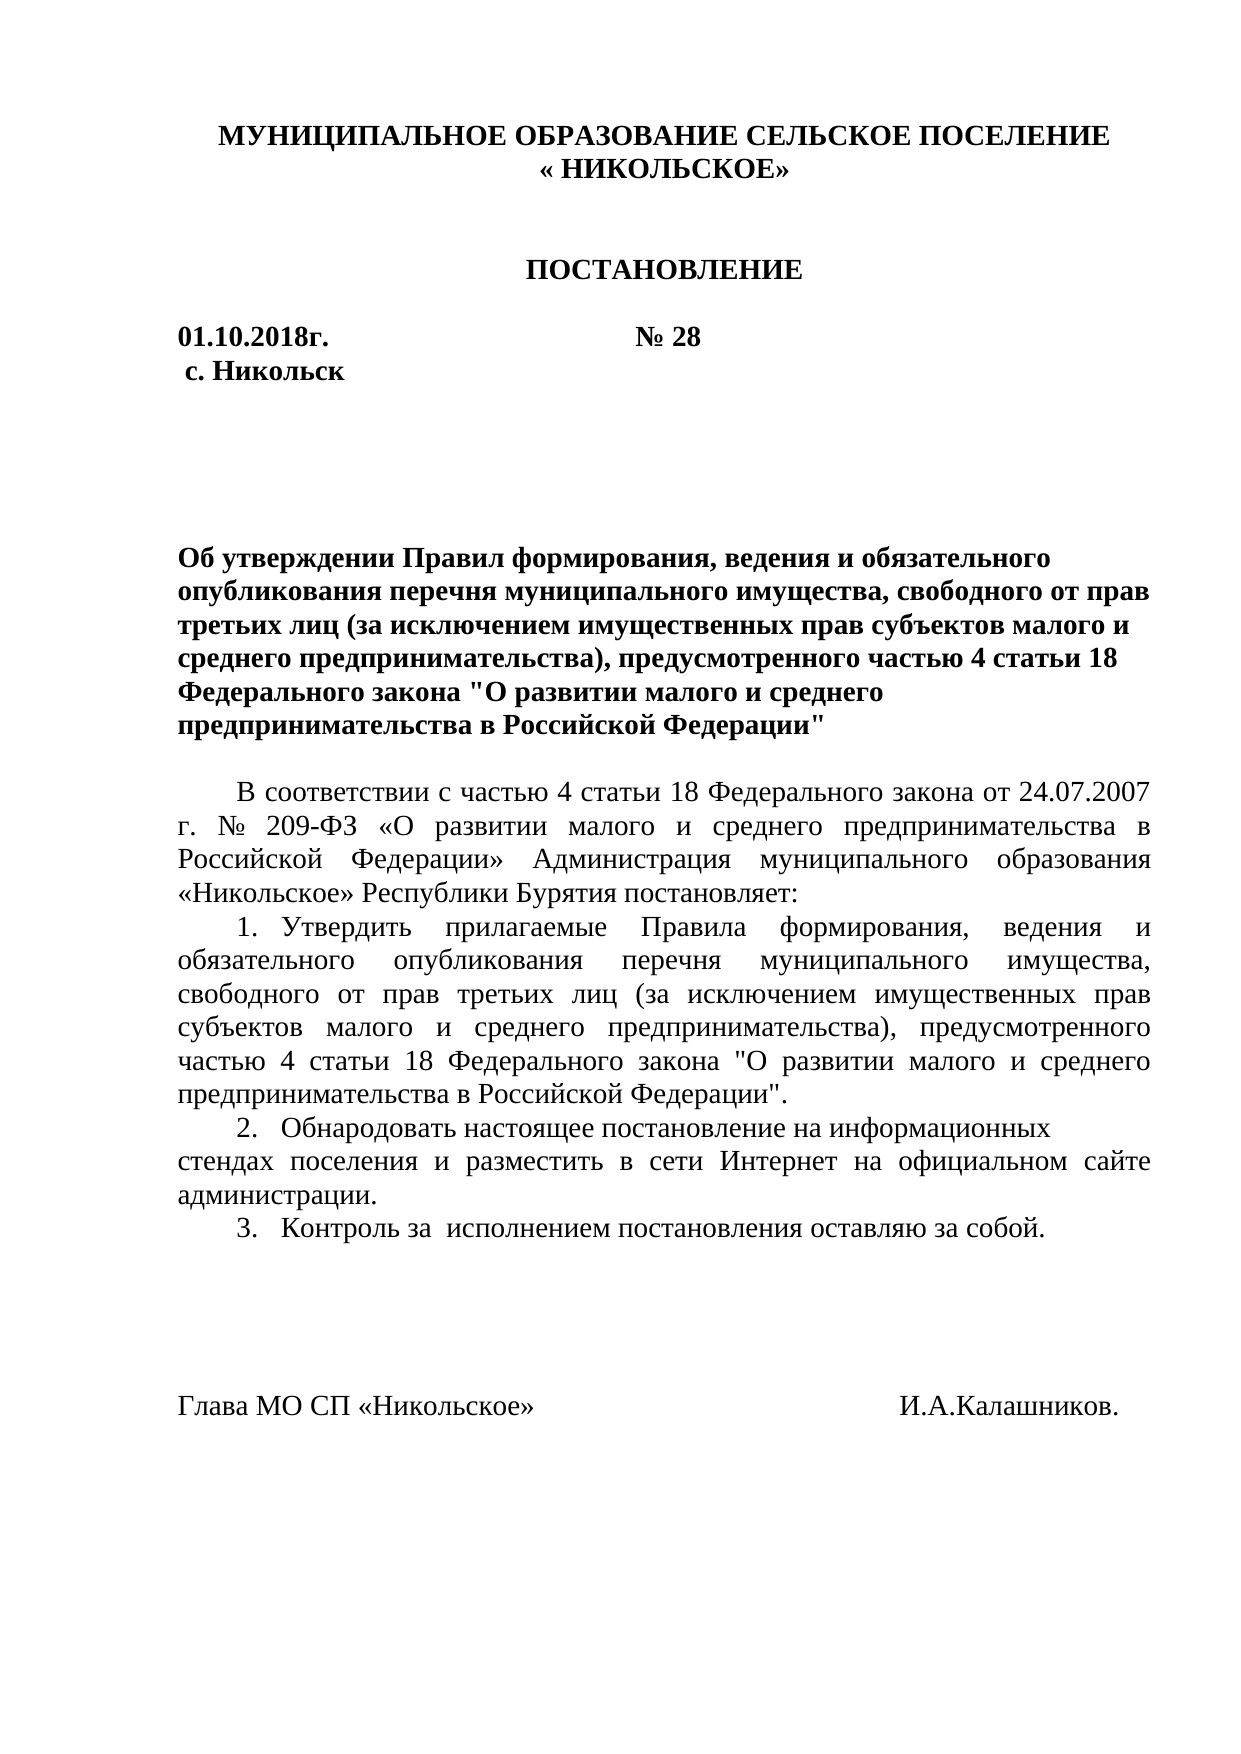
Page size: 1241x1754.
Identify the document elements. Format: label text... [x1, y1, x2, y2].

text Об утверждении Правил формирования, ведения и обязательного опубликования перечня муниципального имущества, свободного от прав третьих лиц (за исключением имущественных прав субъектов малого и среднего предпринимательства), предусмотренного частью 4 статьи 18 Федерального закона "О развитии малого и среднего [177, 540, 1152, 707]
text предпринимательства в Российской Федерации" [177, 707, 1152, 741]
text МУНИЦИПАЛЬНОЕ ОБРАЗОВАНИЕ СЕЛЬСКОЕ ПОСЕЛЕНИЕ [177, 118, 1152, 152]
text Глава МО СП «Никольское» И.А.Калашников. [177, 1388, 1152, 1422]
text ПОСТАНОВЛЕНИЕ [177, 252, 1152, 286]
list Утвердить прилагаемые Правила формирования, ведения и обязательного опубликования перечня муниципального имущества, свободного от прав третьих лиц (за исключением имущественных прав субъектов малого и среднего предпринимательства), предусмотренного частью 4 статьи 18 Федерального закона "О развитии малого и среднего предпринимательства в Российской Федерации". [177, 909, 1152, 1110]
text В соответствии с частью 4 статьи 18 Федерального закона от 24.07.2007 г. № 209-ФЗ «О развитии малого и среднего предпринимательства в Российской Федерации» Администрация муниципального образования «Никольское» Республики Бурятия постановляет: [177, 774, 1152, 909]
list Контроль за исполнением постановления оставляю за собой. [236, 1211, 1152, 1244]
text стендах поселения и разместить в сети Интернет на официальном сайте администрации. [177, 1143, 1152, 1211]
text 01.10.2018г. № 28 [177, 319, 1152, 353]
text « НИКОЛЬСКОЕ» [177, 152, 1152, 185]
text с. Никольск [177, 353, 1152, 386]
list Обнародовать настоящее постановление на информационных [236, 1110, 1152, 1143]
